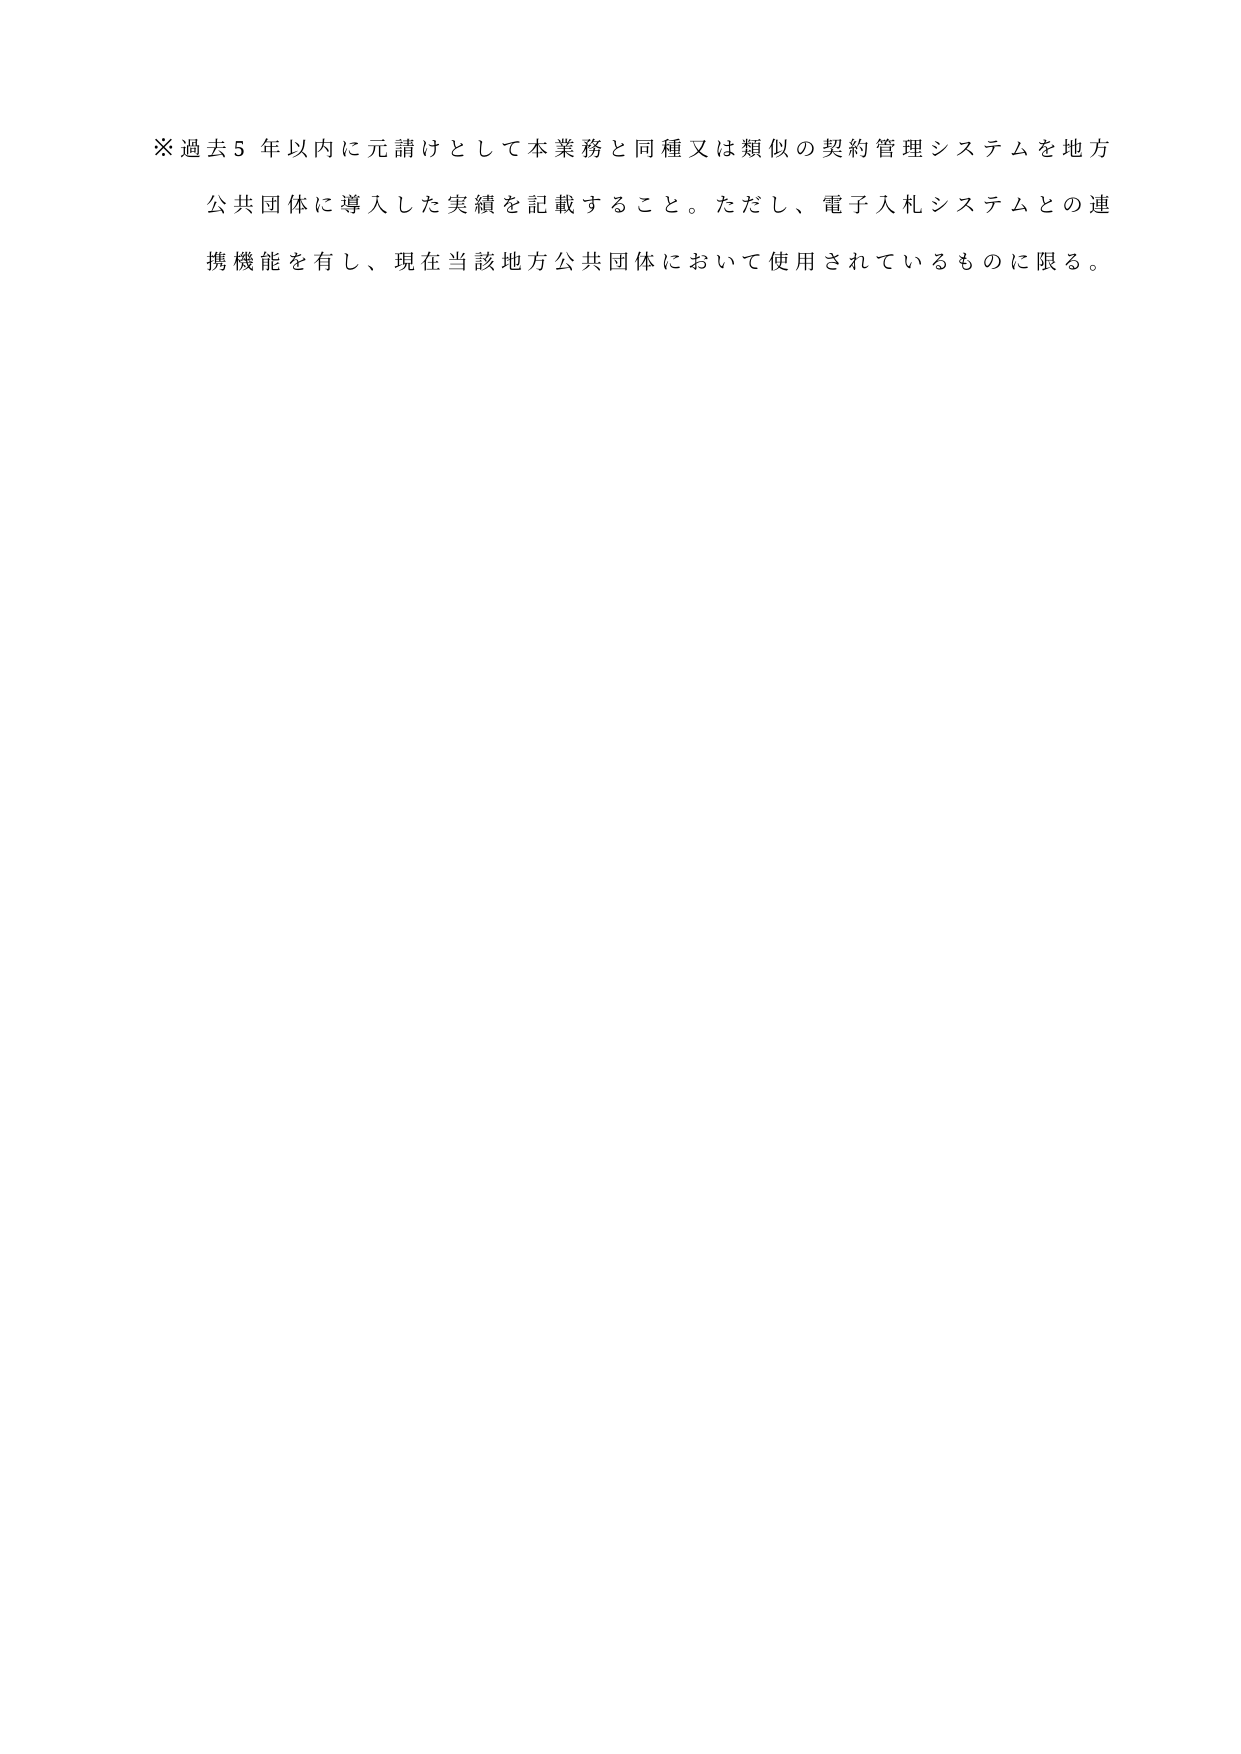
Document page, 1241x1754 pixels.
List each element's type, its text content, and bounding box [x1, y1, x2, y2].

text ※過去5年以内に元請けとして本業務と同種又は類似の契約管理システムを地方公共団体に導入した実績を記載すること。ただし、電子入札システムとの連携機能を有し、現在当該地方公共団体において使用されているものに限る。 [153, 118, 1117, 289]
